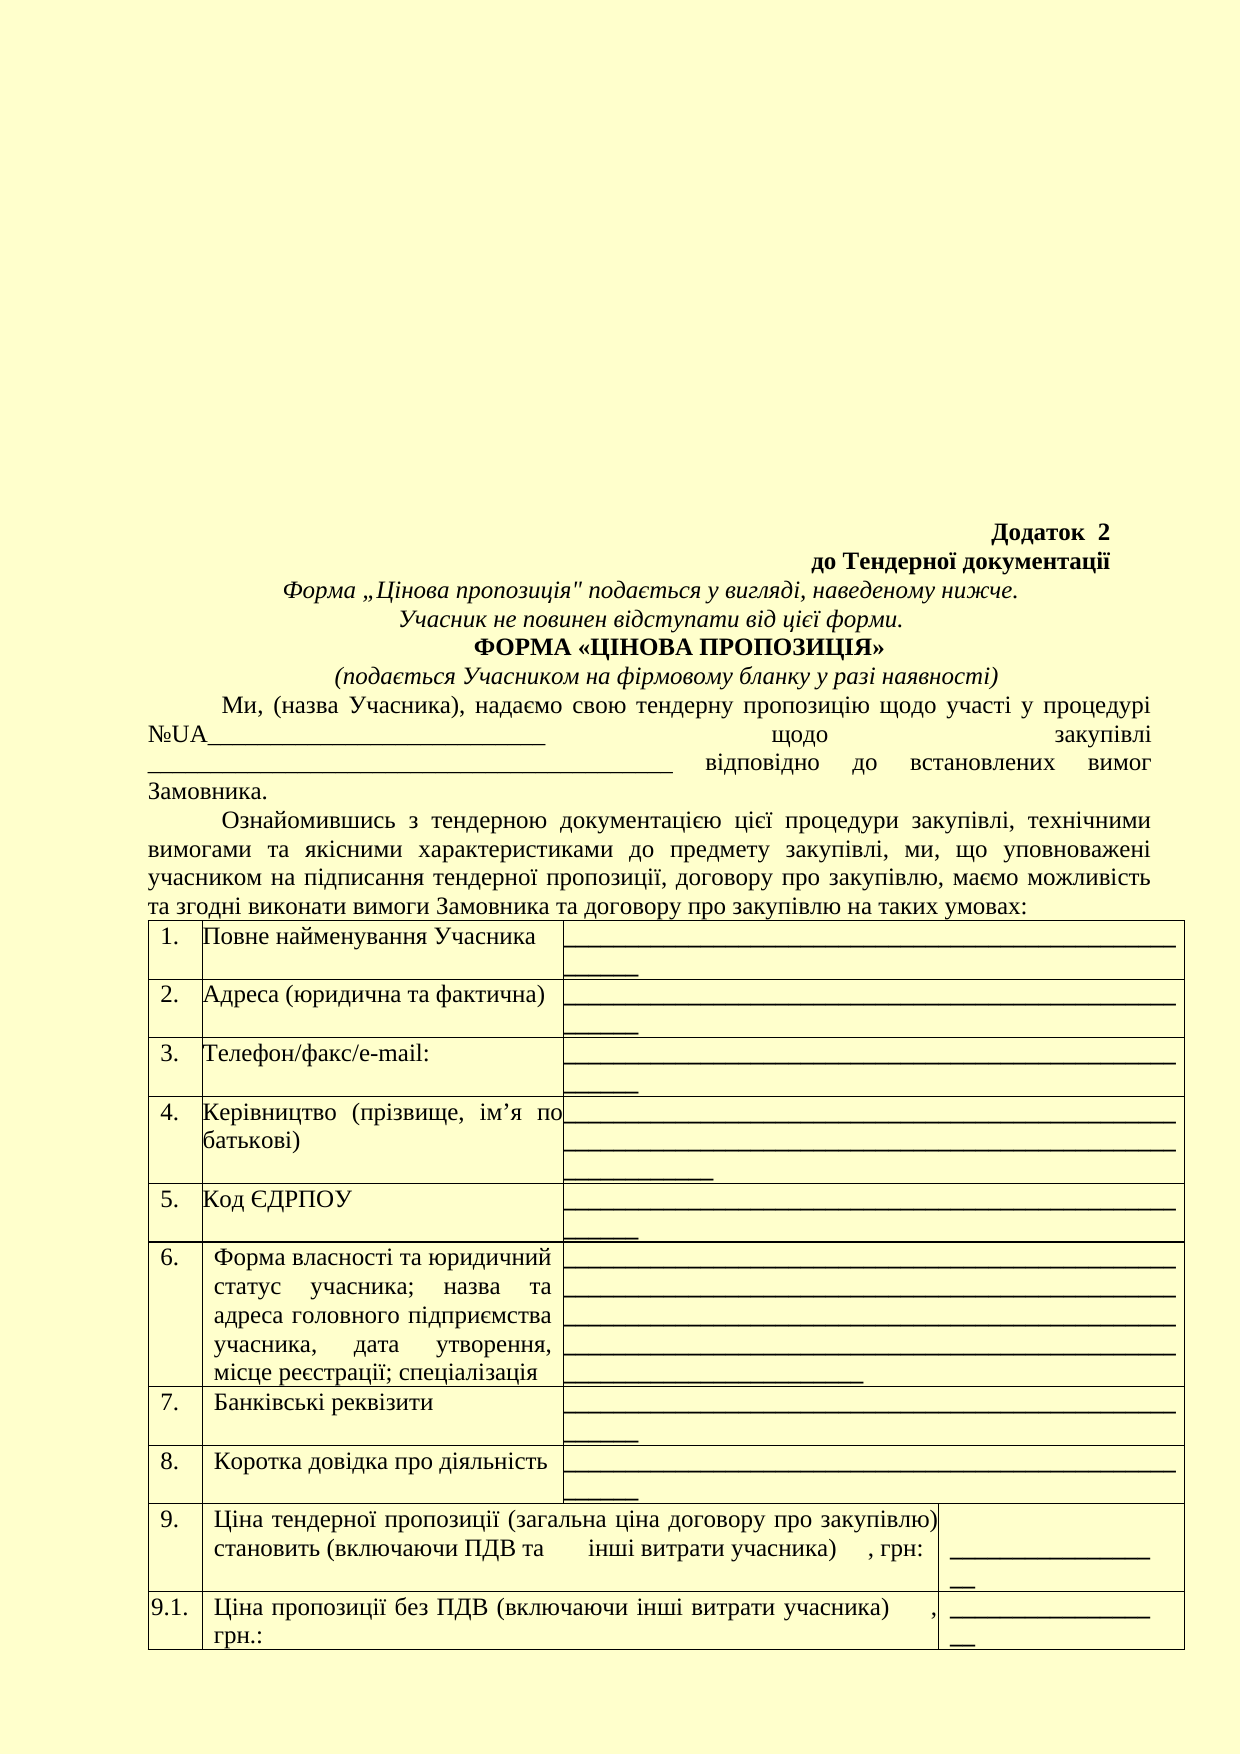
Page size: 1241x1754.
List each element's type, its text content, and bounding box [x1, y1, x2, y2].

table_cell ____________________________________________________________________________________________________________________________________________________________________________________________________________________________ [564, 1243, 1184, 1386]
table_cell 6. [149, 1243, 202, 1386]
table_cell 9. [149, 1504, 202, 1591]
text Ознайомившись з тендерною документацією цієї процедури закупівлі, технічними вимогами та якісними характеристиками до предмету закупівлі, ми, що уповноважені учасником на підписання тендерної пропозиції, договору про закупівлю, маємо можливість та згодні виконати вимоги Замовника та договору про закупівлю на таких умовах: [148, 805, 1152, 920]
table_cell 7. [149, 1387, 202, 1445]
table_cell 9.1. [149, 1592, 202, 1649]
table_cell Телефон/факс/e-mail: [203, 1038, 563, 1096]
table_cell 5. [149, 1184, 202, 1241]
table_cell 2. [149, 980, 202, 1037]
table_cell Адреса (юридична та фактична) [203, 980, 563, 1037]
table_cell _______________________________________________________ [564, 980, 1184, 1037]
table_cell Форма власності та юридичний статус учасника; назва та адреса головного підприємства учасника, дата утворення, місце реєстрації; спеціалізація [203, 1243, 563, 1386]
text Форма „Цінова пропозиція" подається у вигляді, наведеному нижче. [160, 575, 1131, 604]
table_cell 3. [149, 1038, 202, 1096]
text Учасник не повинен відступати від цієї форми. [160, 604, 1131, 632]
table_cell ______________________________________________________________________________________________________________ [564, 1097, 1184, 1183]
table_cell __________________ [939, 1592, 1184, 1649]
table_header Повне найменування Учасника [203, 921, 563, 978]
table_cell Ціна тендерної пропозиції (загальна ціна договору про закупівлю) становить (включаючи ПДВ та інші витрати учасника) , грн: [203, 1504, 938, 1591]
table_cell 4. [149, 1097, 202, 1183]
table_cell _______________________________________________________ [564, 1387, 1184, 1445]
table_header 1. [149, 921, 202, 978]
table_cell 8. [149, 1446, 202, 1503]
table_cell _______________________________________________________ [564, 1038, 1184, 1096]
table_cell Ціна пропозиції без ПДВ (включаючи інші витрати учасника) , грн.: [203, 1592, 938, 1649]
table_cell Коротка довідка про діяльність [203, 1446, 563, 1503]
table_cell Код ЄДРПОУ [203, 1184, 563, 1241]
text ФОРМА «ЦІНОВА ПРОПОЗИЦІЯ» (подається Учасником на фірмовому бланку у разі наявності) [177, 632, 1152, 690]
text Ми, (назва Учасника), надаємо свою тендерну пропозицію щодо участі у процедурі №UA___________________________ щодо закупівлі __________________________________________ відповідно до встановлених вимог Замовника. [148, 690, 1152, 805]
table_cell Керівництво (прізвище, ім’я по батькові) [203, 1097, 563, 1183]
table_cell _______________________________________________________ [564, 1184, 1184, 1241]
table_cell __________________ [939, 1504, 1184, 1591]
table_header _______________________________________________________ [564, 921, 1184, 978]
text Додаток 2 до Тендерної документації [160, 517, 1110, 575]
table_cell Банківські реквізити [203, 1387, 563, 1445]
table_cell _______________________________________________________ [564, 1446, 1184, 1503]
